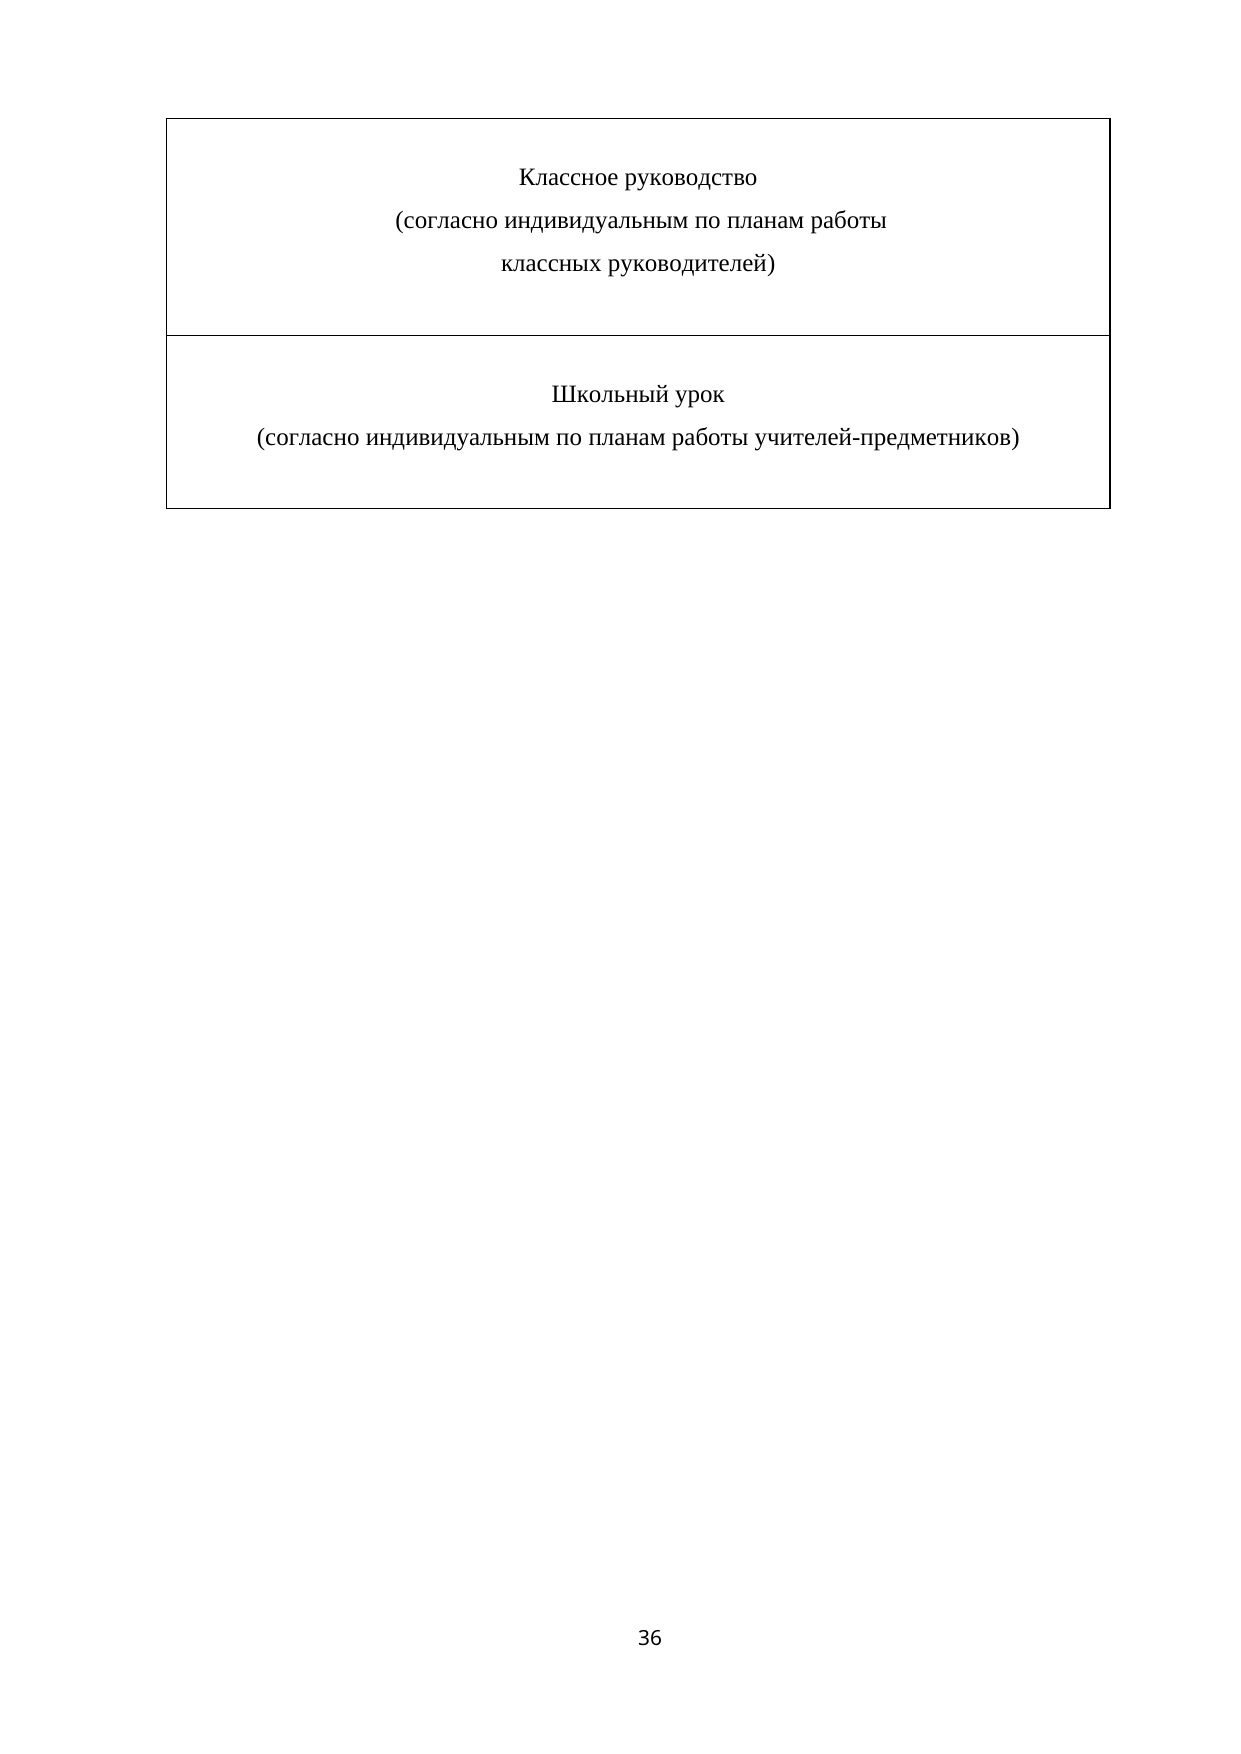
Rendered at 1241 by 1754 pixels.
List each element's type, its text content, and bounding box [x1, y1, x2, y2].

table_cell Классное руководство (согласно индивидуальным по планам работы классных руководителей) [167, 119, 1109, 335]
table_cell Школьный урок (согласно индивидуальным по планам работы учителей-предметников) [167, 336, 1109, 508]
